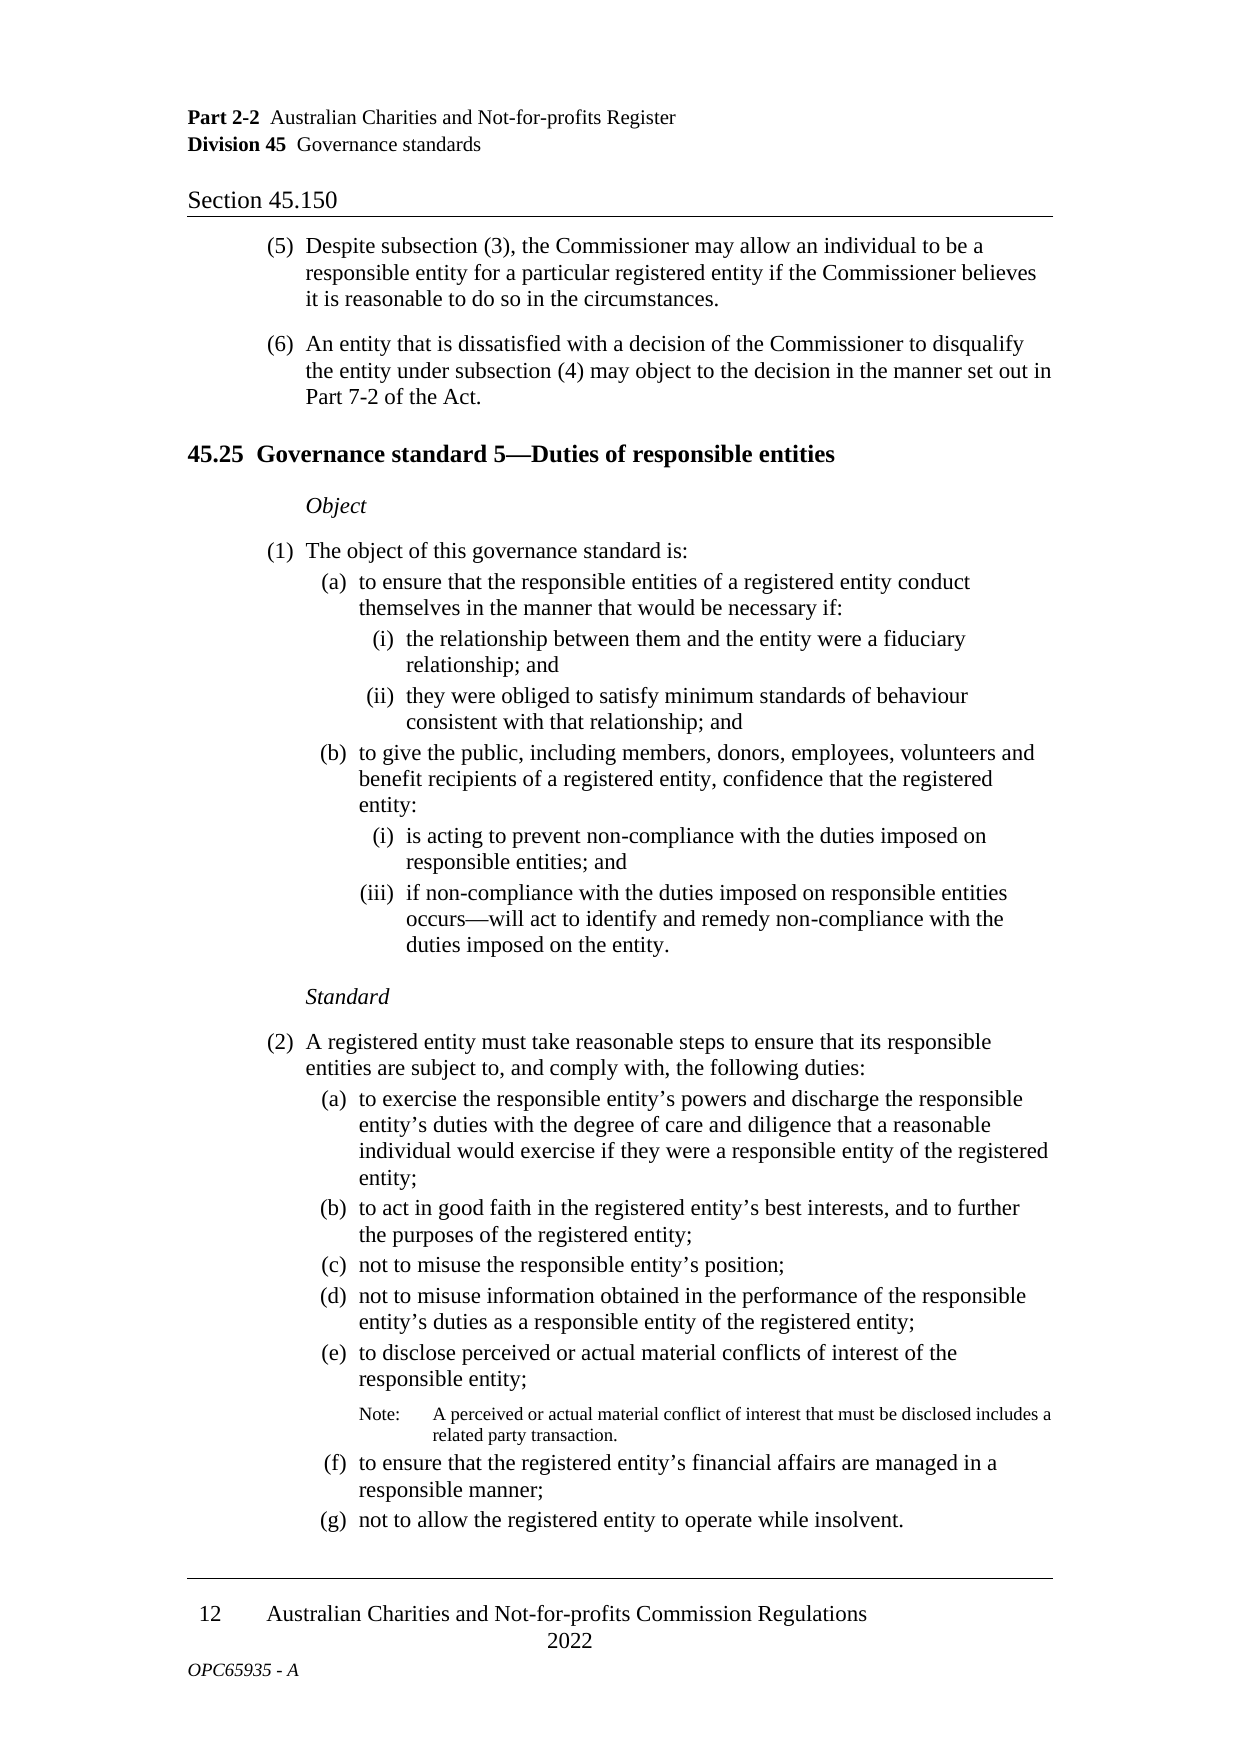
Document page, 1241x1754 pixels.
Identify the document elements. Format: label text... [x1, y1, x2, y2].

text (b) to give the public, including members, donors, employees, volunteers and benefit recipients of a registered entity, confidence that the registered entity: [187, 739, 1053, 818]
text (f) to ensure that the registered entity’s financial affairs are managed in a responsible manner; [187, 1449, 1053, 1502]
text (ii) they were obliged to satisfy minimum standards of behaviour consistent with that relationship; and [187, 682, 1053, 734]
text (a) to ensure that the responsible entities of a registered entity conduct themselves in the manner that would be necessary if: [187, 568, 1053, 621]
text (c) not to misuse the responsible entity’s position; [187, 1251, 1053, 1278]
text Note: A perceived or actual material conflict of interest that must be disclosed includes a related party transaction. [358, 1404, 1053, 1445]
text (5) Despite subsection (3), the Commissioner may allow an individual to be a responsible entity for a particular registered entity if the Commissioner believes it is reasonable to do so in the circumstances. [187, 233, 1053, 312]
text (6) An entity that is dissatisfied with a decision of the Commissioner to disqualify the entity under subsection (4) may object to the decision in the manner set out in Part 7-2 of the Act. [187, 330, 1053, 409]
text (e) to disclose perceived or actual material conflicts of interest of the responsible entity; [187, 1339, 1053, 1391]
text (1) The object of this governance standard is: [187, 537, 1053, 564]
text Standard [305, 983, 1053, 1009]
text (a) to exercise the responsible entity’s powers and discharge the responsible entity’s duties with the degree of care and diligence that a reasonable individual would exercise if they were a responsible entity of the registered entity; [187, 1085, 1053, 1190]
text Object [305, 492, 1053, 519]
text (i) is acting to prevent non-compliance with the duties imposed on responsible entities; and [187, 822, 1053, 874]
text (iii) if non-compliance with the duties imposed on responsible entities occurs—will act to identify and remedy non-compliance with the duties imposed on the entity. [187, 879, 1053, 958]
text 45.25 Governance standard 5—Duties of responsible entities [187, 439, 1053, 467]
text (b) to act in good faith in the registered entity’s best interests, and to further the purposes of the registered entity; [187, 1194, 1053, 1247]
text (i) the relationship between them and the entity were a fiduciary relationship; and [187, 625, 1053, 678]
text (2) A registered entity must take reasonable steps to ensure that its responsible entities are subject to, and comply with, the following duties: [187, 1028, 1053, 1081]
text (g) not to allow the registered entity to operate while insolvent. [187, 1506, 1053, 1533]
text (d) not to misuse information obtained in the performance of the responsible entity’s duties as a responsible entity of the registered entity; [187, 1282, 1053, 1334]
